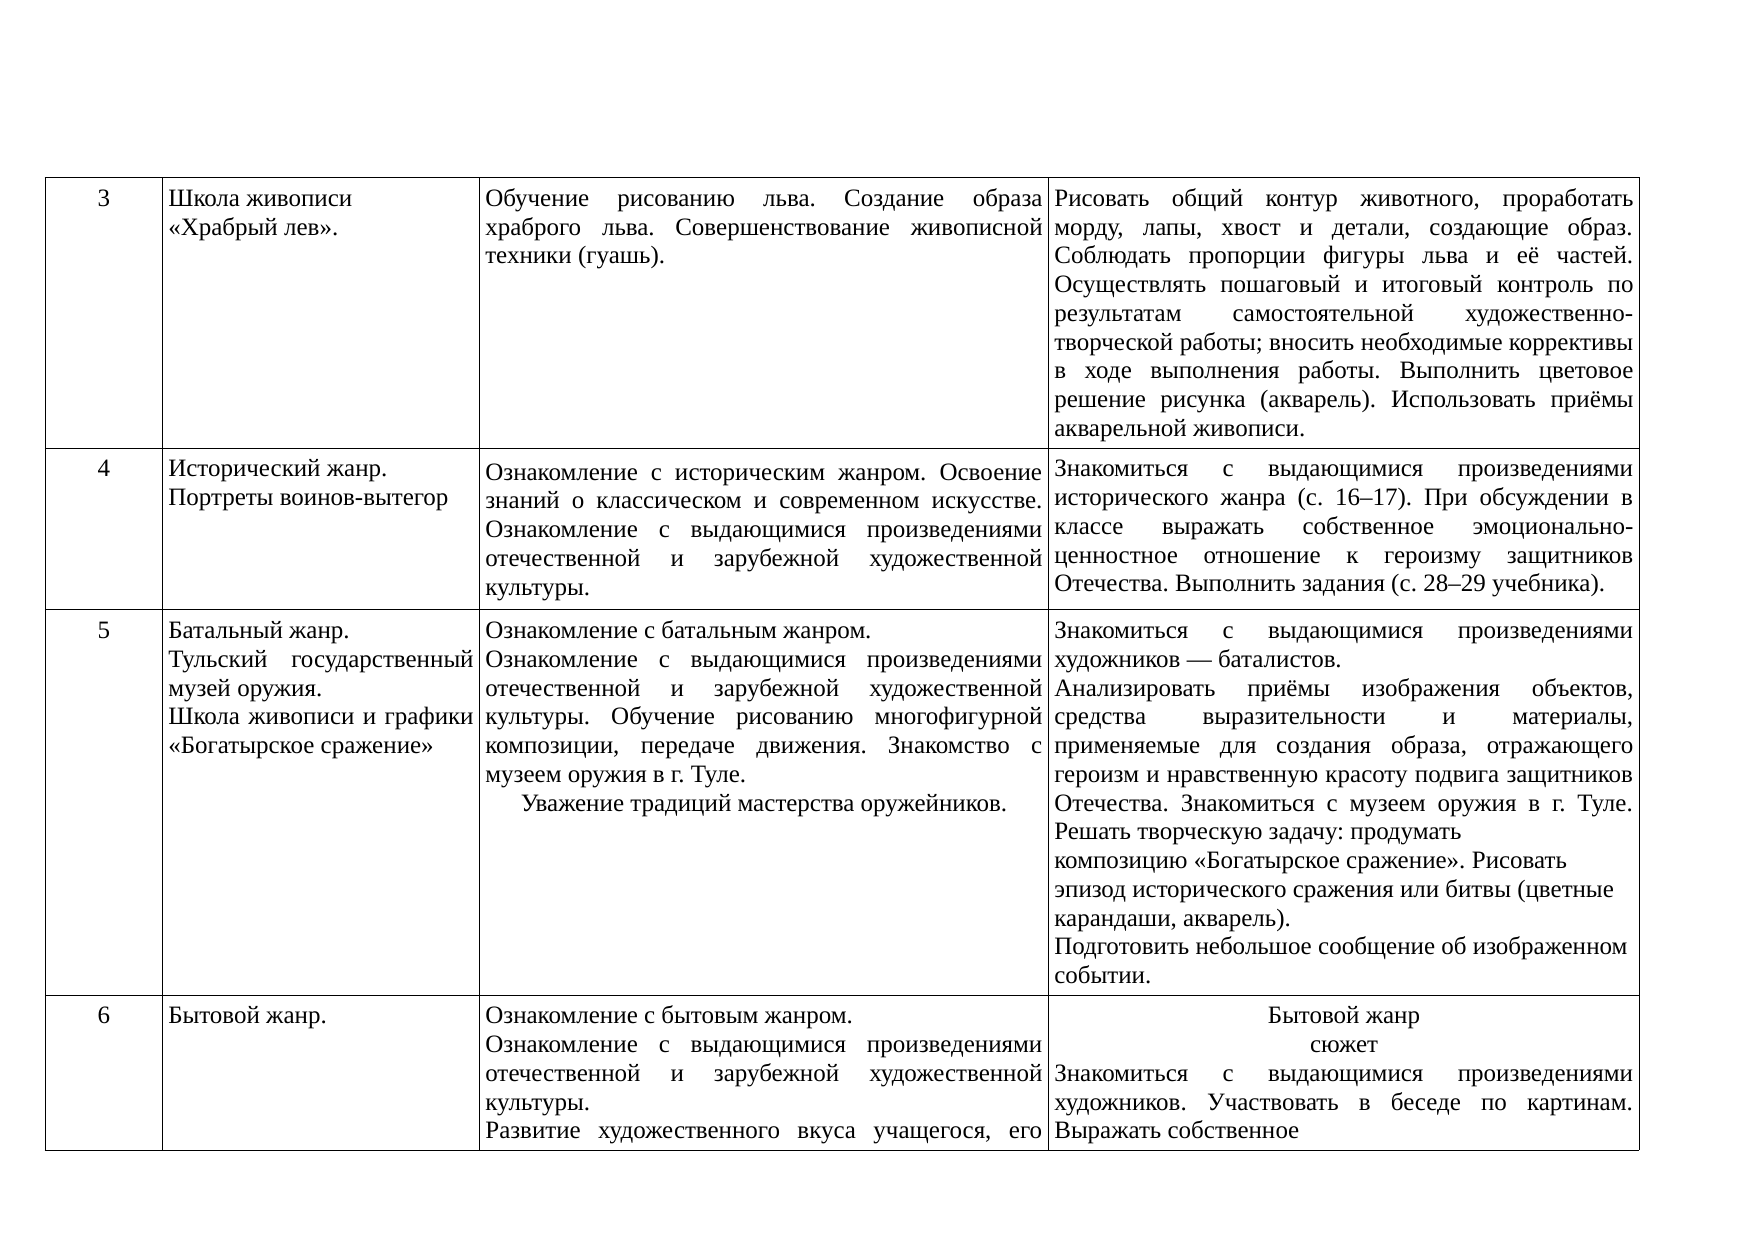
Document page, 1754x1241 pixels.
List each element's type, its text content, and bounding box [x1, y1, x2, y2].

table_cell Батальный жанр. Тульский государственный музей оружия. Школа живописи и графики «Богатырское сражение» [163, 610, 479, 995]
table_cell 5 [46, 610, 162, 995]
table_cell Ознакомление с историческим жанром. Освоение знаний о классическом и современном искусстве. Ознакомление с выдающимися произведениями отечественной и зарубежной художественной культуры. [480, 449, 1048, 609]
table_cell Знакомиться с выдающимися произведениями художников — баталистов. Анализировать приёмы изображения объектов, средства выразительности и материалы, применяемые для создания образа, отражающего героизм и нравственную красоту подвига защитников Отечества. Знакомиться с музеем оружия в г. Туле. Решать творческую задачу: продумать композицию «Богатырское сражение». Рисовать эпизод исторического сражения или битвы (цветные карандаши, акварель). Подготовить небольшое сообщение об изображенном событии. [1049, 610, 1639, 995]
table_cell Рисовать общий контур животного, проработать морду, лапы, хвост и детали, создающие образ. Соблюдать пропорции фигуры льва и её частей. Осуществлять пошаговый и итоговый контроль по результатам самостоятельной художественно-творческой работы; вносить необходимые коррективы в ходе выполнения работы. Выполнить цветовое решение рисунка (акварель). Использовать приёмы акварельной живописи. [1049, 178, 1639, 448]
table_cell Школа живописи «Храбрый лев». [163, 178, 479, 448]
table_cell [480, 996, 1048, 1150]
table_cell Ознакомление с батальным жанром. Ознакомление с выдающимися произведениями отечественной и зарубежной художественной культуры. Обучение рисованию многофигурной композиции, передаче движения. Знакомство с музеем оружия в г. Туле. Уважение традиций мастерства оружейников. [480, 610, 1048, 995]
table_cell Обучение рисованию льва. Создание образа храброго льва. Совершенствование живописной техники (гуашь). [480, 178, 1048, 448]
table_cell Бытовой жанр. [163, 996, 479, 1150]
table_cell 4 [46, 449, 162, 609]
table_cell 3 [46, 178, 162, 448]
table_cell 6 [46, 996, 162, 1150]
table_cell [1049, 996, 1639, 1150]
table_cell Исторический жанр. Портреты воинов-вытегор [163, 449, 479, 609]
table_cell Знакомиться с выдающимися произведениями исторического жанра (с. 16–17). При обсуждении в классе выражать собственное эмоционально-ценностное отношение к героизму защитников Отечества. Выполнить задания (с. 28–29 учебника). [1049, 449, 1639, 609]
